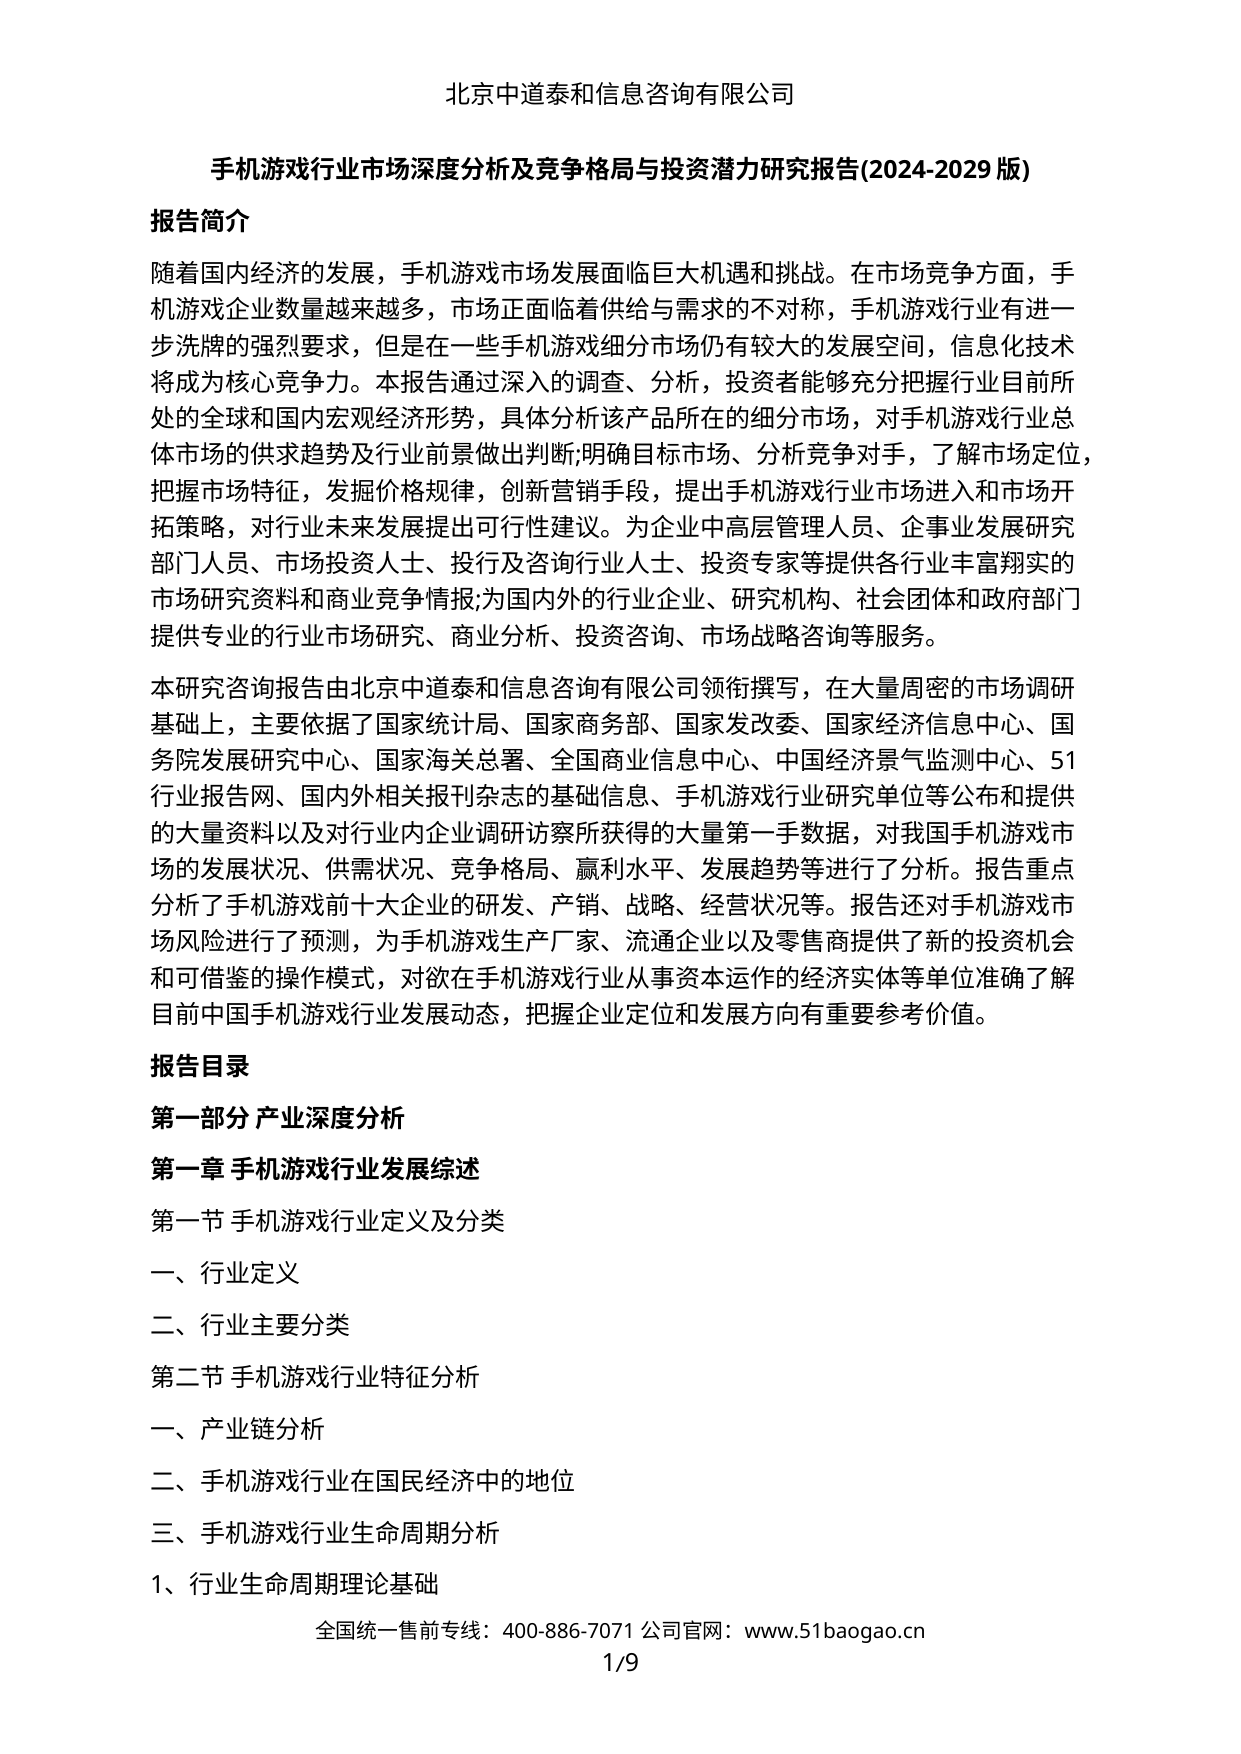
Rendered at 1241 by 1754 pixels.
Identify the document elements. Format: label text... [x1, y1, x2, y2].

text 随着国内经济的发展，手机游戏市场发展面临巨大机遇和挑战。在市场竞争方面，手机游戏企业数量越来越多，市场正面临着供给与需求的不对称，手机游戏行业有进一步洗牌的强烈要求，但是在一些手机游戏细分市场仍有较大的发展空间，信息化技术将成为核心竞争力。本报告通过深入的调查、分析，投资者能够充分把握行业目前所处的全球和国内宏观经济形势，具体分析该产品所在的细分市场，对手机游戏行业总体市场的供求趋势及行业前景做出判断;明确目标市场、分析竞争对手，了解市场定位，把握市场特征，发掘价格规律，创新营销手段，提出手机游戏行业市场进入和市场开拓策略，对行业未来发展提出可行性建议。为企业中高层管理人员、企事业发展研究部门人员、市场投资人士、投行及咨询行业人士、投资专家等提供各行业丰富翔实的市场研究资料和商业竞争情报;为国内外的行业企业、研究机构、社会团体和政府部门提供专业的行业市场研究、商业分析、投资咨询、市场战略咨询等服务。 [150, 254, 1090, 652]
text 第二节 手机游戏行业特征分析 [150, 1357, 1090, 1394]
text 二、行业主要分类 [150, 1306, 1090, 1342]
text 1、行业生命周期理论基础 [150, 1565, 1090, 1601]
text 本研究咨询报告由北京中道泰和信息咨询有限公司领衔撰写，在大量周密的市场调研基础上，主要依据了国家统计局、国家商务部、国家发改委、国家经济信息中心、国务院发展研究中心、国家海关总署、全国商业信息中心、中国经济景气监测中心、51行业报告网、国内外相关报刊杂志的基础信息、手机游戏行业研究单位等公布和提供的大量资料以及对行业内企业调研访察所获得的大量第一手数据，对我国手机游戏市场的发展状况、供需状况、竞争格局、赢利水平、发展趋势等进行了分析。报告重点分析了手机游戏前十大企业的研发、产销、战略、经营状况等。报告还对手机游戏市场风险进行了预测，为手机游戏生产厂家、流通企业以及零售商提供了新的投资机会和可借鉴的操作模式，对欲在手机游戏行业从事资本运作的经济实体等单位准确了解目前中国手机游戏行业发展动态，把握企业定位和发展方向有重要参考价值。 [150, 668, 1090, 1031]
text 三、手机游戏行业生命周期分析 [150, 1513, 1090, 1549]
text 二、手机游戏行业在国民经济中的地位 [150, 1461, 1090, 1497]
text 报告简介 [150, 202, 1090, 238]
text 报告目录 [150, 1046, 1090, 1082]
text 一、行业定义 [150, 1254, 1090, 1290]
text 第一部分 产业深度分析 [150, 1098, 1090, 1134]
text 手机游戏行业市场深度分析及竞争格局与投资潜力研究报告(2024-2029版) [150, 150, 1090, 186]
text 第一节 手机游戏行业定义及分类 [150, 1202, 1090, 1238]
text 第一章 手机游戏行业发展综述 [150, 1150, 1090, 1186]
text 一、产业链分析 [150, 1409, 1090, 1446]
